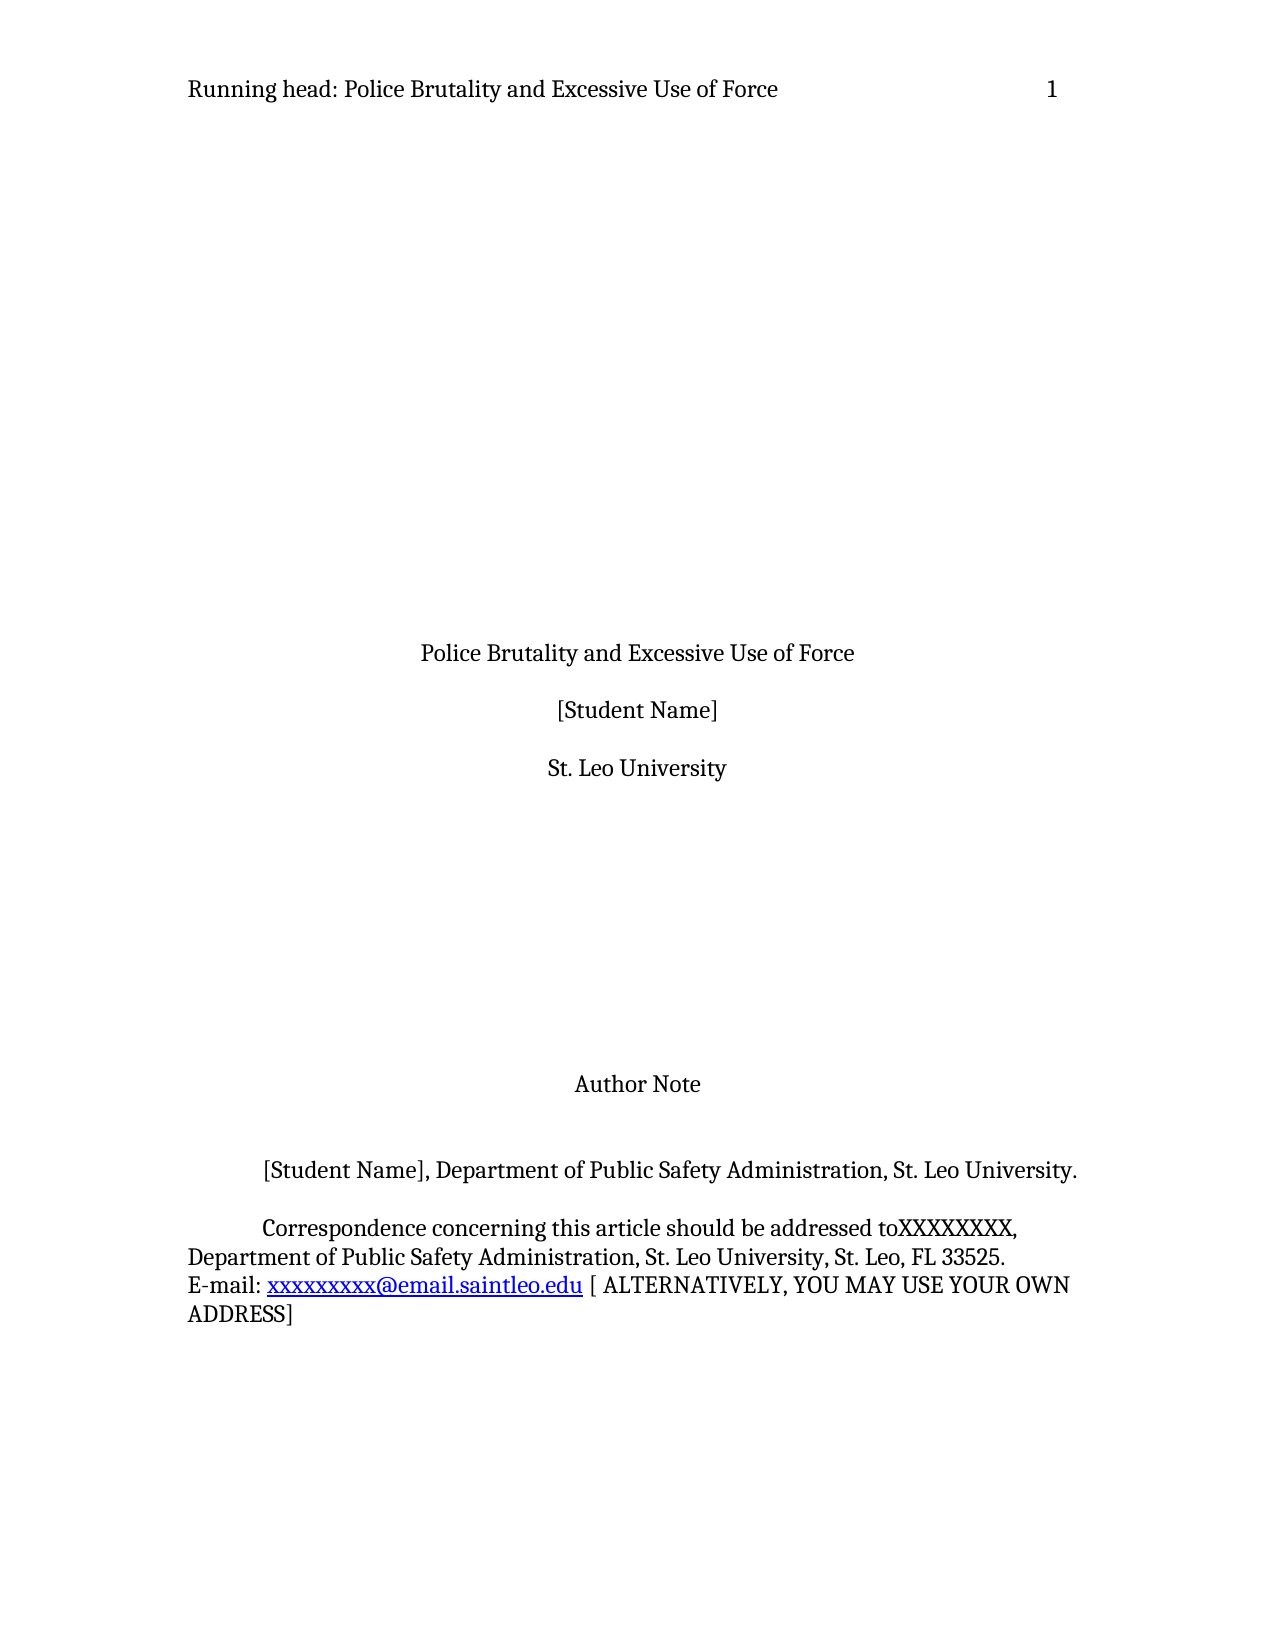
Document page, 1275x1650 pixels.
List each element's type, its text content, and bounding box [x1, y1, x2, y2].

text Correspondence concerning this article should be addressed toXXXXXXXX, Department of Public Safety Administration, St. Leo University, St. Leo, FL 33525. [187, 1214, 1087, 1271]
text St. Leo University [187, 754, 1087, 782]
text [Student Name] [187, 696, 1087, 725]
text [Student Name], Department of Public Safety Administration, St. Leo University. [187, 1156, 1087, 1185]
text E-mail: xxxxxxxxx@email.saintleo.edu [ ALTERNATIVELY, YOU MAY USE YOUR OWN ADDRESS] [187, 1271, 1087, 1329]
text Police Brutality and Excessive Use of Force [187, 639, 1087, 667]
text Author Note [187, 1070, 1087, 1099]
